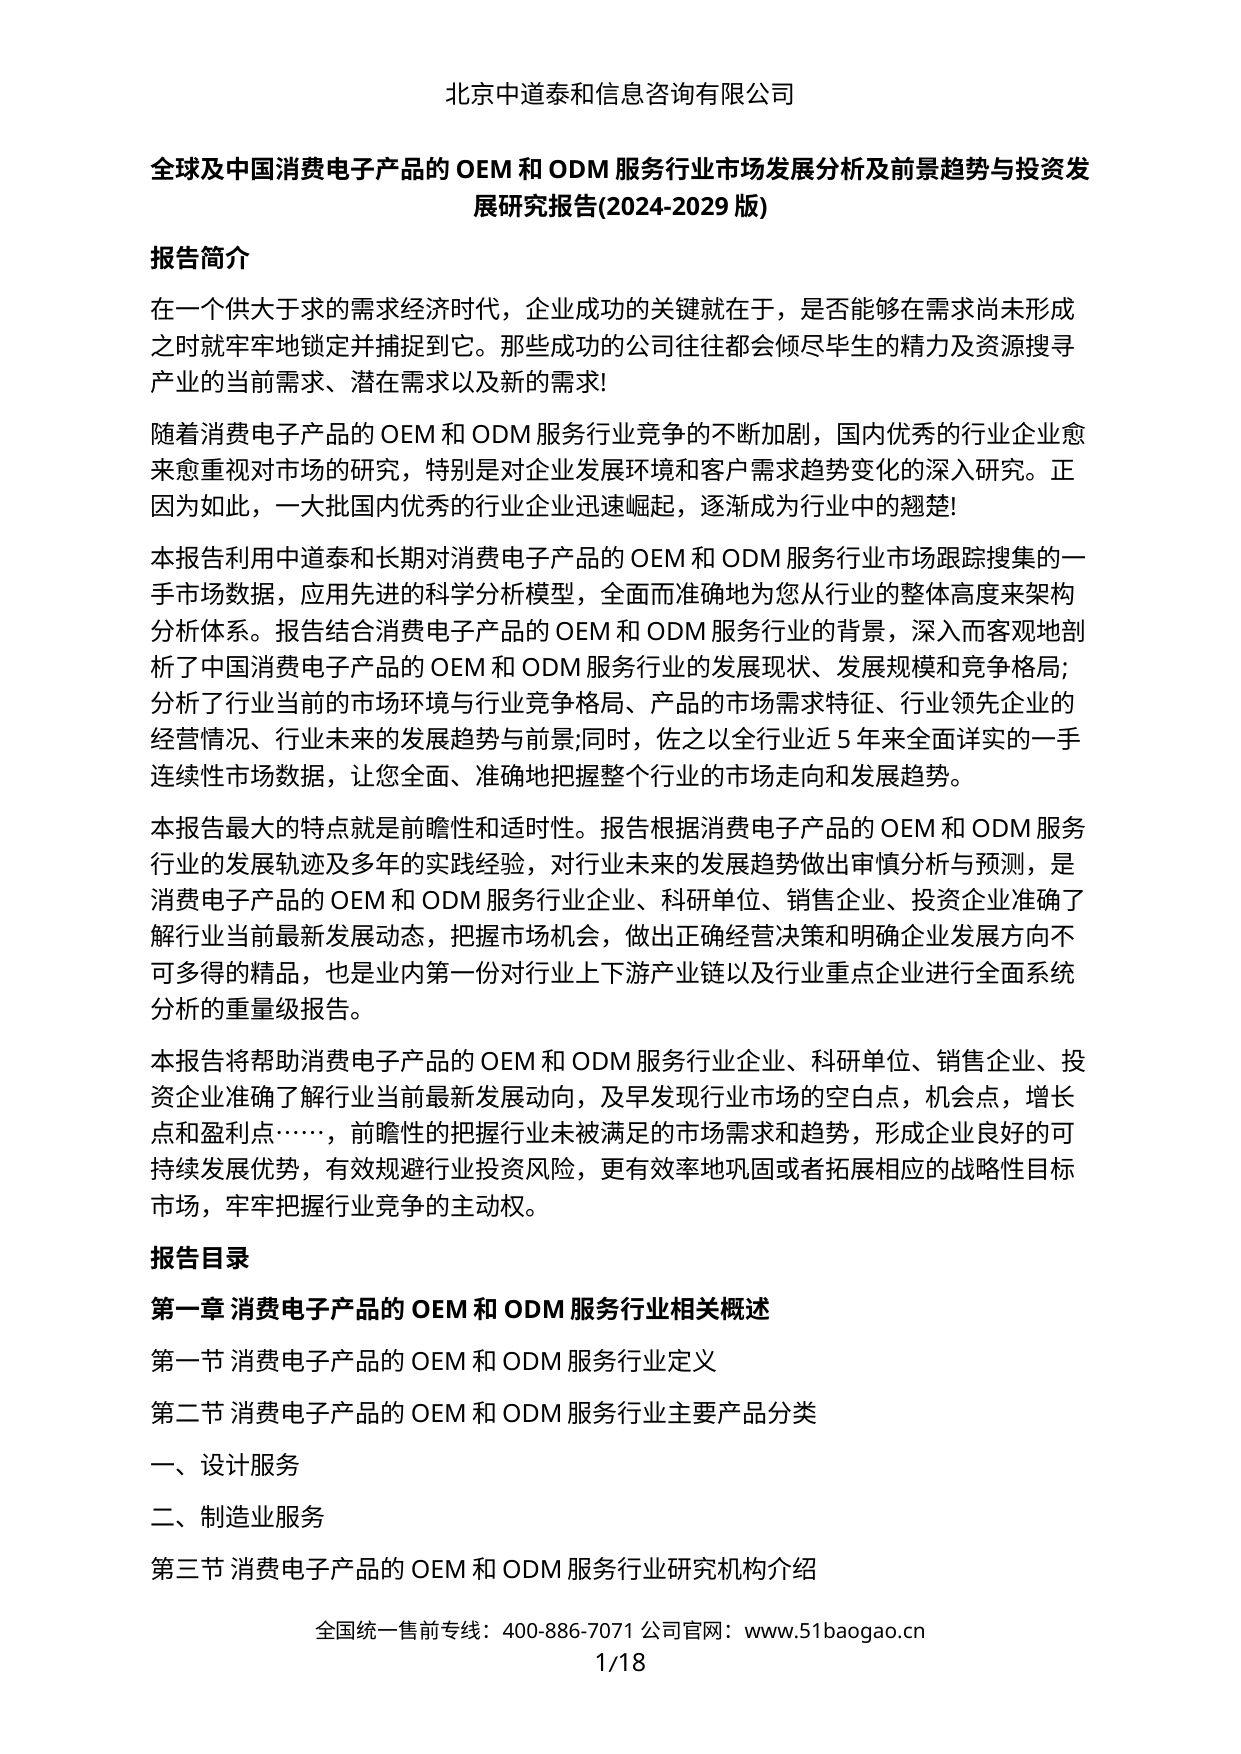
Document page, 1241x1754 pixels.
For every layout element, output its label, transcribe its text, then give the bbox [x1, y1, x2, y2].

text 报告目录 [150, 1238, 1090, 1274]
text 本报告将帮助消费电子产品的OEM和ODM服务行业企业、科研单位、销售企业、投资企业准确了解行业当前最新发展动向，及早发现行业市场的空白点，机会点，增长点和盈利点……，前瞻性的把握行业未被满足的市场需求和趋势，形成企业良好的可持续发展优势，有效规避行业投资风险，更有效率地巩固或者拓展相应的战略性目标市场，牢牢把握行业竞争的主动权。 [150, 1041, 1090, 1222]
text 第三节 消费电子产品的OEM和ODM服务行业研究机构介绍 [150, 1549, 1090, 1586]
text 二、制造业服务 [150, 1497, 1090, 1534]
text 本报告最大的特点就是前瞻性和适时性。报告根据消费电子产品的OEM和ODM服务行业的发展轨迹及多年的实践经验，对行业未来的发展趋势做出审慎分析与预测，是消费电子产品的OEM和ODM服务行业企业、科研单位、销售企业、投资企业准确了解行业当前最新发展动态，把握市场机会，做出正确经营决策和明确企业发展方向不可多得的精品，也是业内第一份对行业上下游产业链以及行业重点企业进行全面系统分析的重量级报告。 [150, 808, 1090, 1026]
text 第一节 消费电子产品的OEM和ODM服务行业定义 [150, 1342, 1090, 1378]
text 随着消费电子产品的OEM和ODM服务行业竞争的不断加剧，国内优秀的行业企业愈来愈重视对市场的研究，特别是对企业发展环境和客户需求趋势变化的深入研究。正因为如此，一大批国内优秀的行业企业迅速崛起，逐渐成为行业中的翘楚! [150, 414, 1090, 523]
text 本报告利用中道泰和长期对消费电子产品的OEM和ODM服务行业市场跟踪搜集的一手市场数据，应用先进的科学分析模型，全面而准确地为您从行业的整体高度来架构分析体系。报告结合消费电子产品的OEM和ODM服务行业的背景，深入而客观地剖析了中国消费电子产品的OEM和ODM服务行业的发展现状、发展规模和竞争格局;分析了行业当前的市场环境与行业竞争格局、产品的市场需求特征、行业领先企业的经营情况、行业未来的发展趋势与前景;同时，佐之以全行业近5年来全面详实的一手连续性市场数据，让您全面、准确地把握整个行业的市场走向和发展趋势。 [150, 539, 1090, 792]
text 一、设计服务 [150, 1446, 1090, 1482]
text 报告简介 [150, 238, 1090, 274]
text 第一章 消费电子产品的OEM和ODM服务行业相关概述 [150, 1290, 1090, 1326]
text 在一个供大于求的需求经济时代，企业成功的关键就在于，是否能够在需求尚未形成之时就牢牢地锁定并捕捉到它。那些成功的公司往往都会倾尽毕生的精力及资源搜寻产业的当前需求、潜在需求以及新的需求! [150, 290, 1090, 399]
text 第二节 消费电子产品的OEM和ODM服务行业主要产品分类 [150, 1394, 1090, 1430]
text 全球及中国消费电子产品的OEM和ODM服务行业市场发展分析及前景趋势与投资发展研究报告(2024-2029版) [150, 150, 1090, 222]
